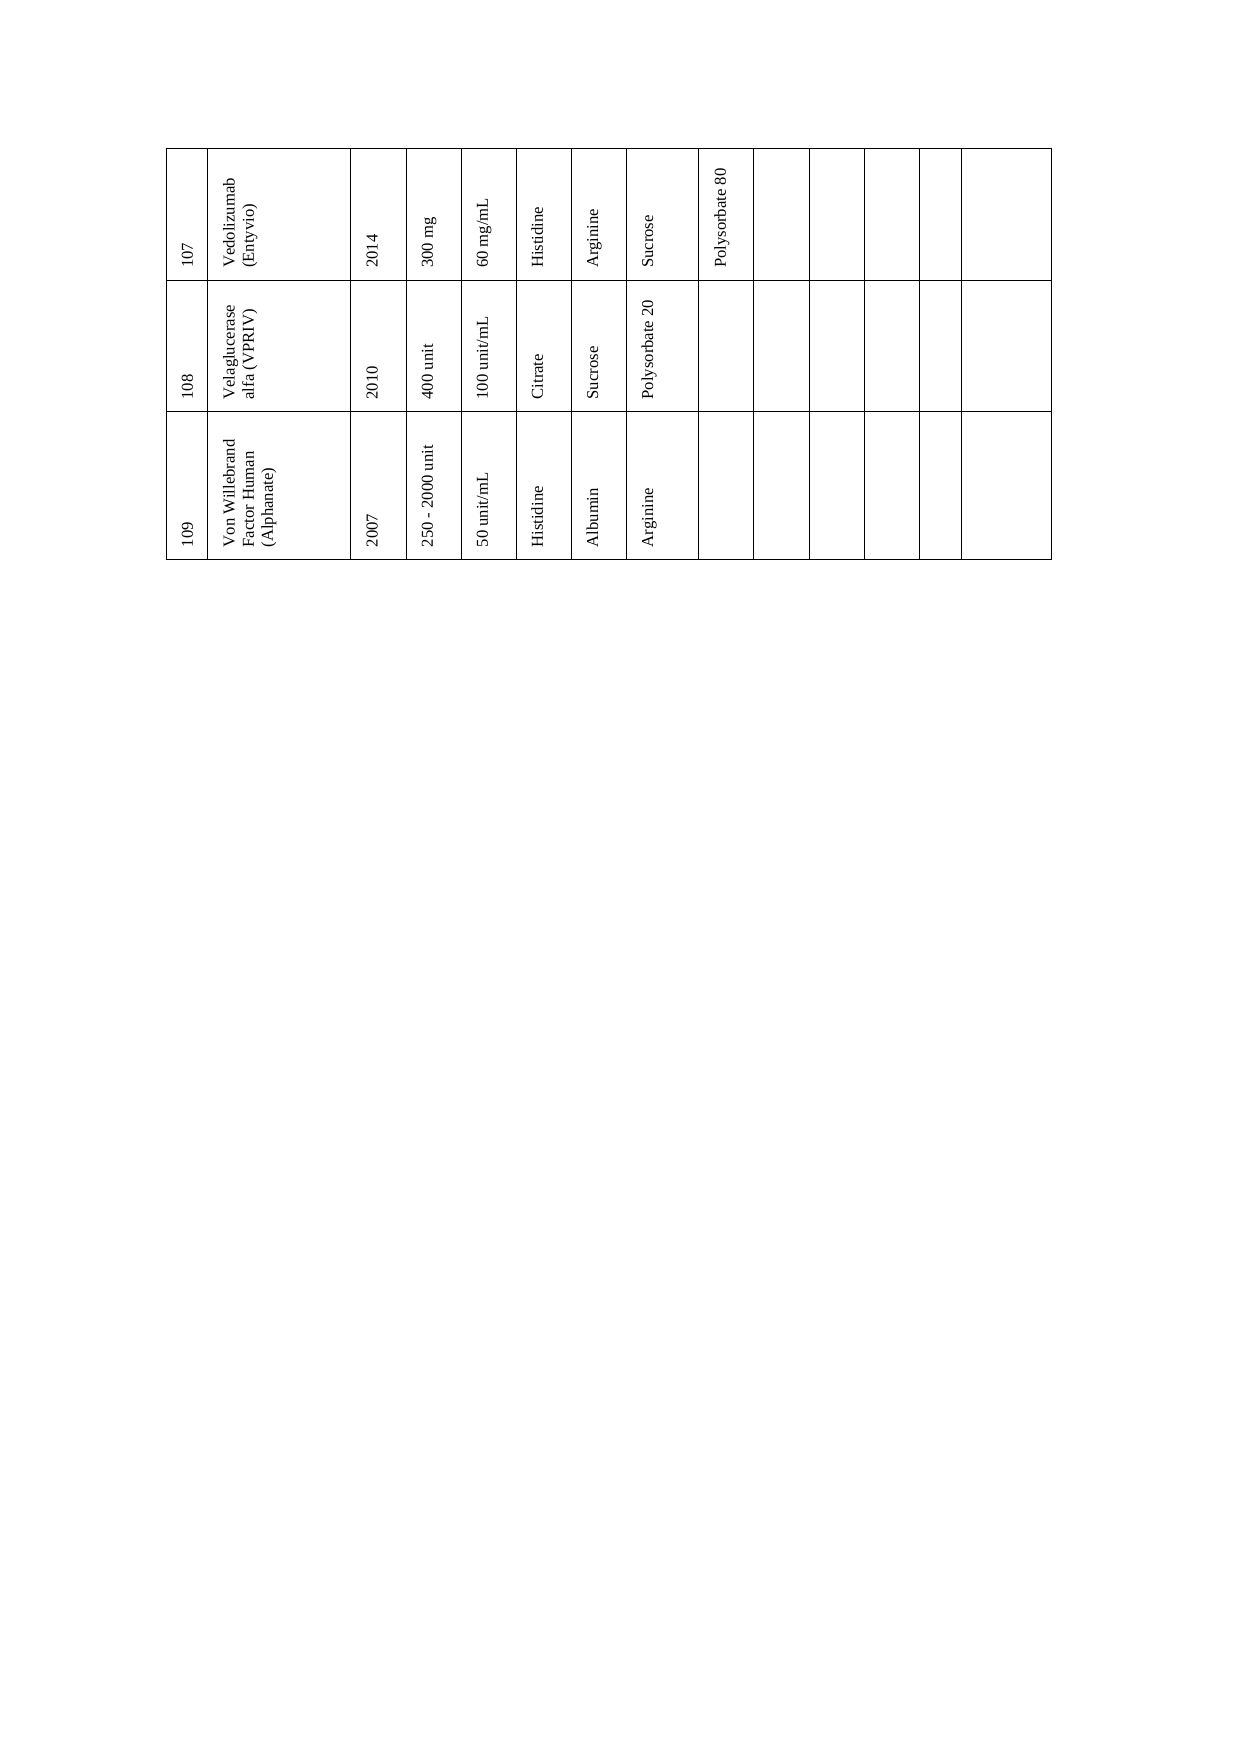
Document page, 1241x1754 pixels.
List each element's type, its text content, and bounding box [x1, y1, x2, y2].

table_cell [810, 281, 864, 411]
table_cell 400 unit [407, 281, 461, 411]
table_cell Albumin [572, 412, 626, 559]
table_cell [920, 149, 961, 280]
table_cell 2007 [351, 412, 406, 559]
table_cell 109 [167, 412, 207, 559]
table_cell [865, 281, 919, 411]
table_cell [962, 149, 1051, 280]
table_cell 60 mg/mL [462, 149, 516, 280]
table_cell [754, 412, 809, 559]
table_cell [754, 281, 809, 411]
table_cell 108 [167, 281, 207, 411]
table_cell Polysorbate 80 [699, 149, 753, 280]
table_cell Von Willebrand Factor Human (Alphanate) [208, 412, 350, 559]
table_cell [810, 412, 864, 559]
table_cell 50 unit/mL [462, 412, 516, 559]
table_cell [754, 149, 809, 280]
table_cell Sucrose [627, 149, 698, 280]
table_cell Histidine [517, 149, 571, 280]
table_cell 2010 [351, 281, 406, 411]
table_cell Polysorbate 20 [627, 281, 698, 411]
table_cell [920, 412, 961, 559]
table_cell 100 unit/mL [462, 281, 516, 411]
table_cell Histidine [517, 412, 571, 559]
table_cell [699, 281, 753, 411]
table_cell Arginine [627, 412, 698, 559]
table_cell [699, 412, 753, 559]
table_cell 2014 [351, 149, 406, 280]
table_cell 250 - 2000 unit [407, 412, 461, 559]
table_cell Velaglucerase alfa (VPRIV) [208, 281, 350, 411]
table_cell [962, 281, 1051, 411]
table_cell Vedolizumab (Entyvio) [208, 149, 350, 280]
table_cell [962, 412, 1051, 559]
table_cell 300 mg [407, 149, 461, 280]
table_cell [920, 281, 961, 411]
table_cell Arginine [572, 149, 626, 280]
table_cell [810, 149, 864, 280]
table_cell Sucrose [572, 281, 626, 411]
table_cell 107 [167, 149, 207, 280]
table_cell [865, 412, 919, 559]
table_cell [865, 149, 919, 280]
table_cell Citrate [517, 281, 571, 411]
